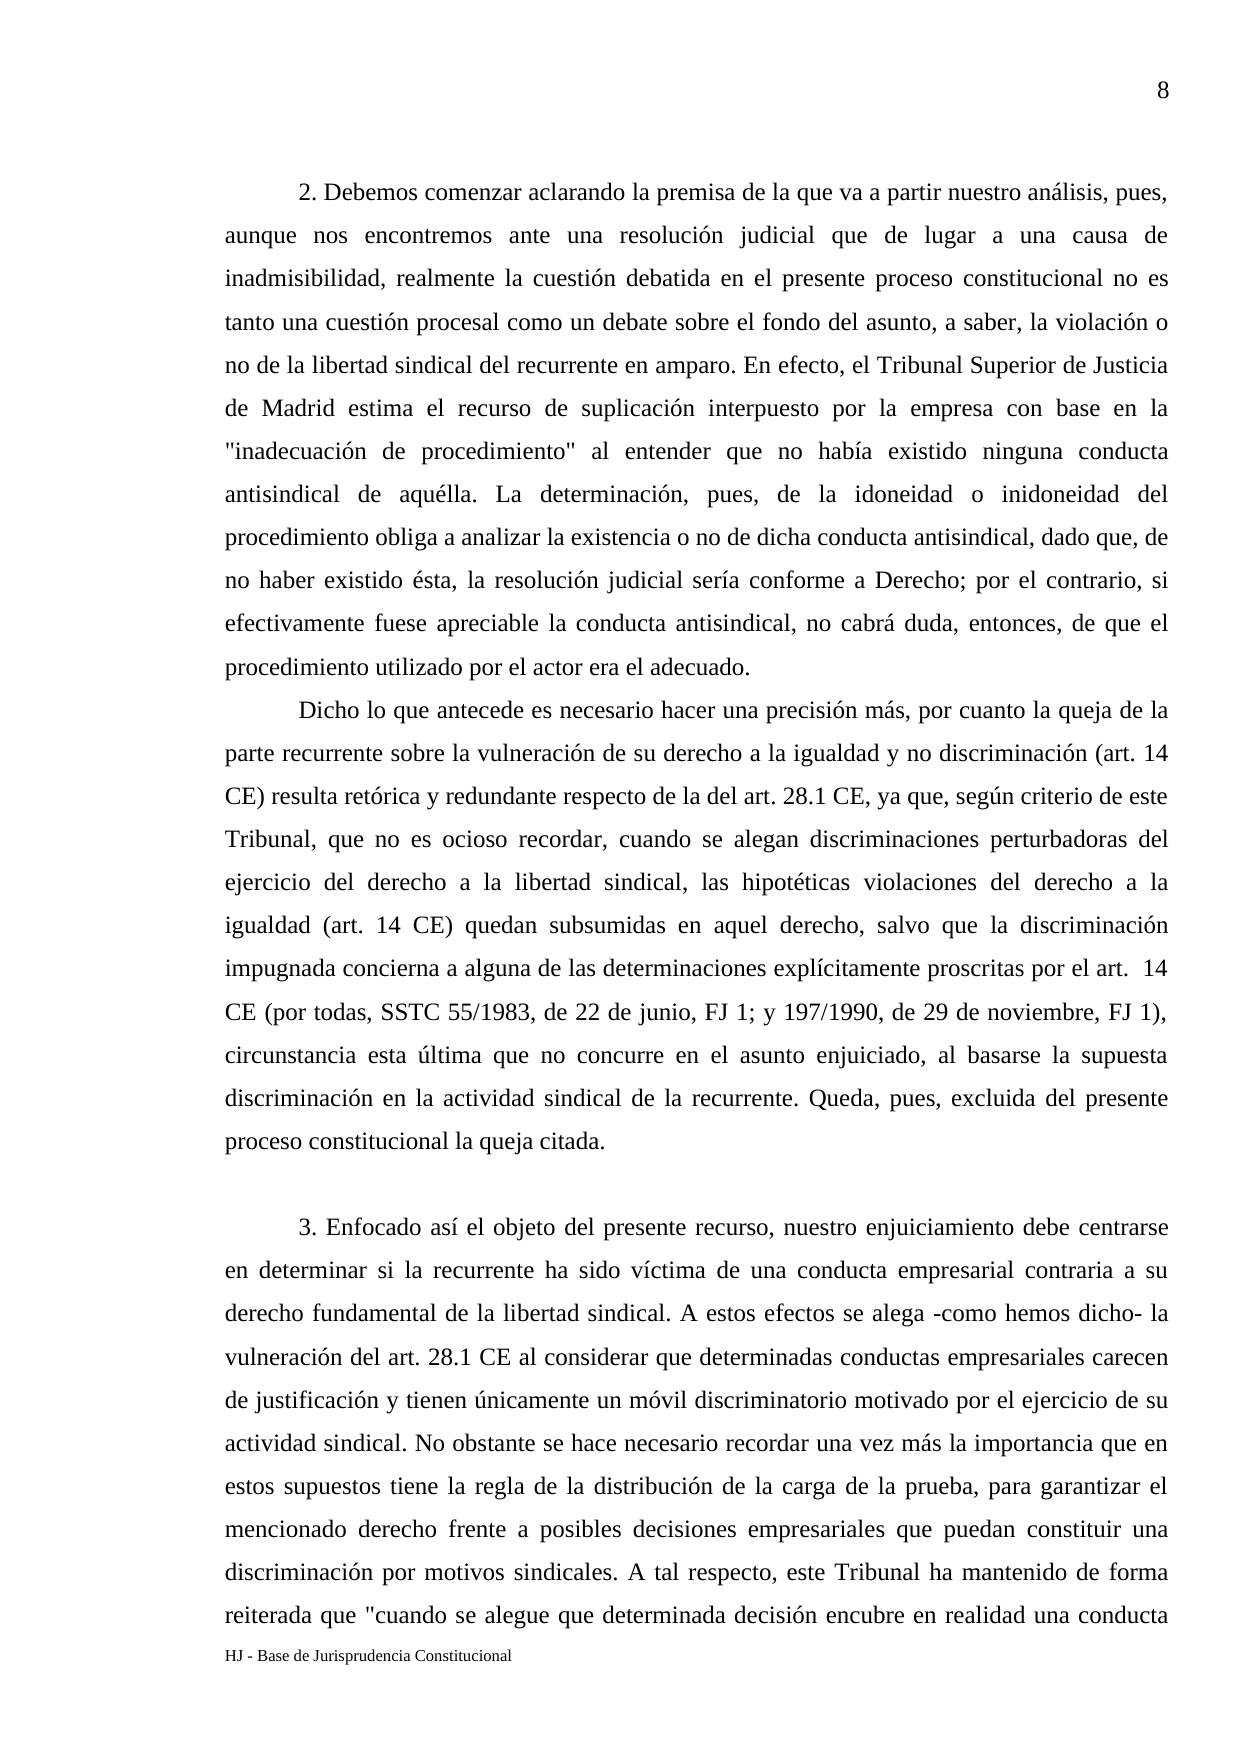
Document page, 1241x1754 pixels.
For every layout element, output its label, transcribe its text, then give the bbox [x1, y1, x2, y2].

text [224, 1212, 1169, 1629]
text Dicho lo que antecede es necesario hacer una precisión más, por cuanto la queja de la parte recurrente sobre la vulneración de su derecho a la igualdad y no discriminación (art. 14 CE) resulta retórica y redundante respecto de la del art. 28.1 CE, ya que, según criterio de este Tribunal, que no es ocioso recordar, cuando se alegan discriminaciones perturbadoras del ejercicio del derecho a la libertad sindical, las hipotéticas violaciones del derecho a la igualdad (art. 14 CE) quedan subsumidas en aquel derecho, salvo que la discriminación impugnada concierna a alguna de las determinaciones explícitamente proscritas por el art. 14 CE (por todas, SSTC 55/1983, de 22 de junio, FJ 1; y 197/1990, de 29 de noviembre, FJ 1), circunstancia esta última que no concurre en el asunto enjuiciado, al basarse la supuesta discriminación en la actividad sindical de la recurrente. Queda, pues, excluida del presente proceso constitucional la queja citada. [224, 695, 1169, 1155]
text 2. Debemos comenzar aclarando la premisa de la que va a partir nuestro análisis, pues, aunque nos encontremos ante una resolución judicial que de lugar a una causa de inadmisibilidad, realmente la cuestión debatida en el presente proceso constitucional no es tanto una cuestión procesal como un debate sobre el fondo del asunto, a saber, la violación o no de la libertad sindical del recurrente en amparo. En efecto, el Tribunal Superior de Justicia de Madrid estima el recurso de suplicación interpuesto por la empresa con base en la "inadecuación de procedimiento" al entender que no había existido ninguna conducta antisindical de aquélla. La determinación, pues, de la idoneidad o inidoneidad del procedimiento obliga a analizar la existencia o no de dicha conducta antisindical, dado que, de no haber existido ésta, la resolución judicial sería conforme a Derecho; por el contrario, si efectivamente fuese apreciable la conducta antisindical, no cabrá duda, entonces, de que el procedimiento utilizado por el actor era el adecuado. [224, 177, 1169, 680]
